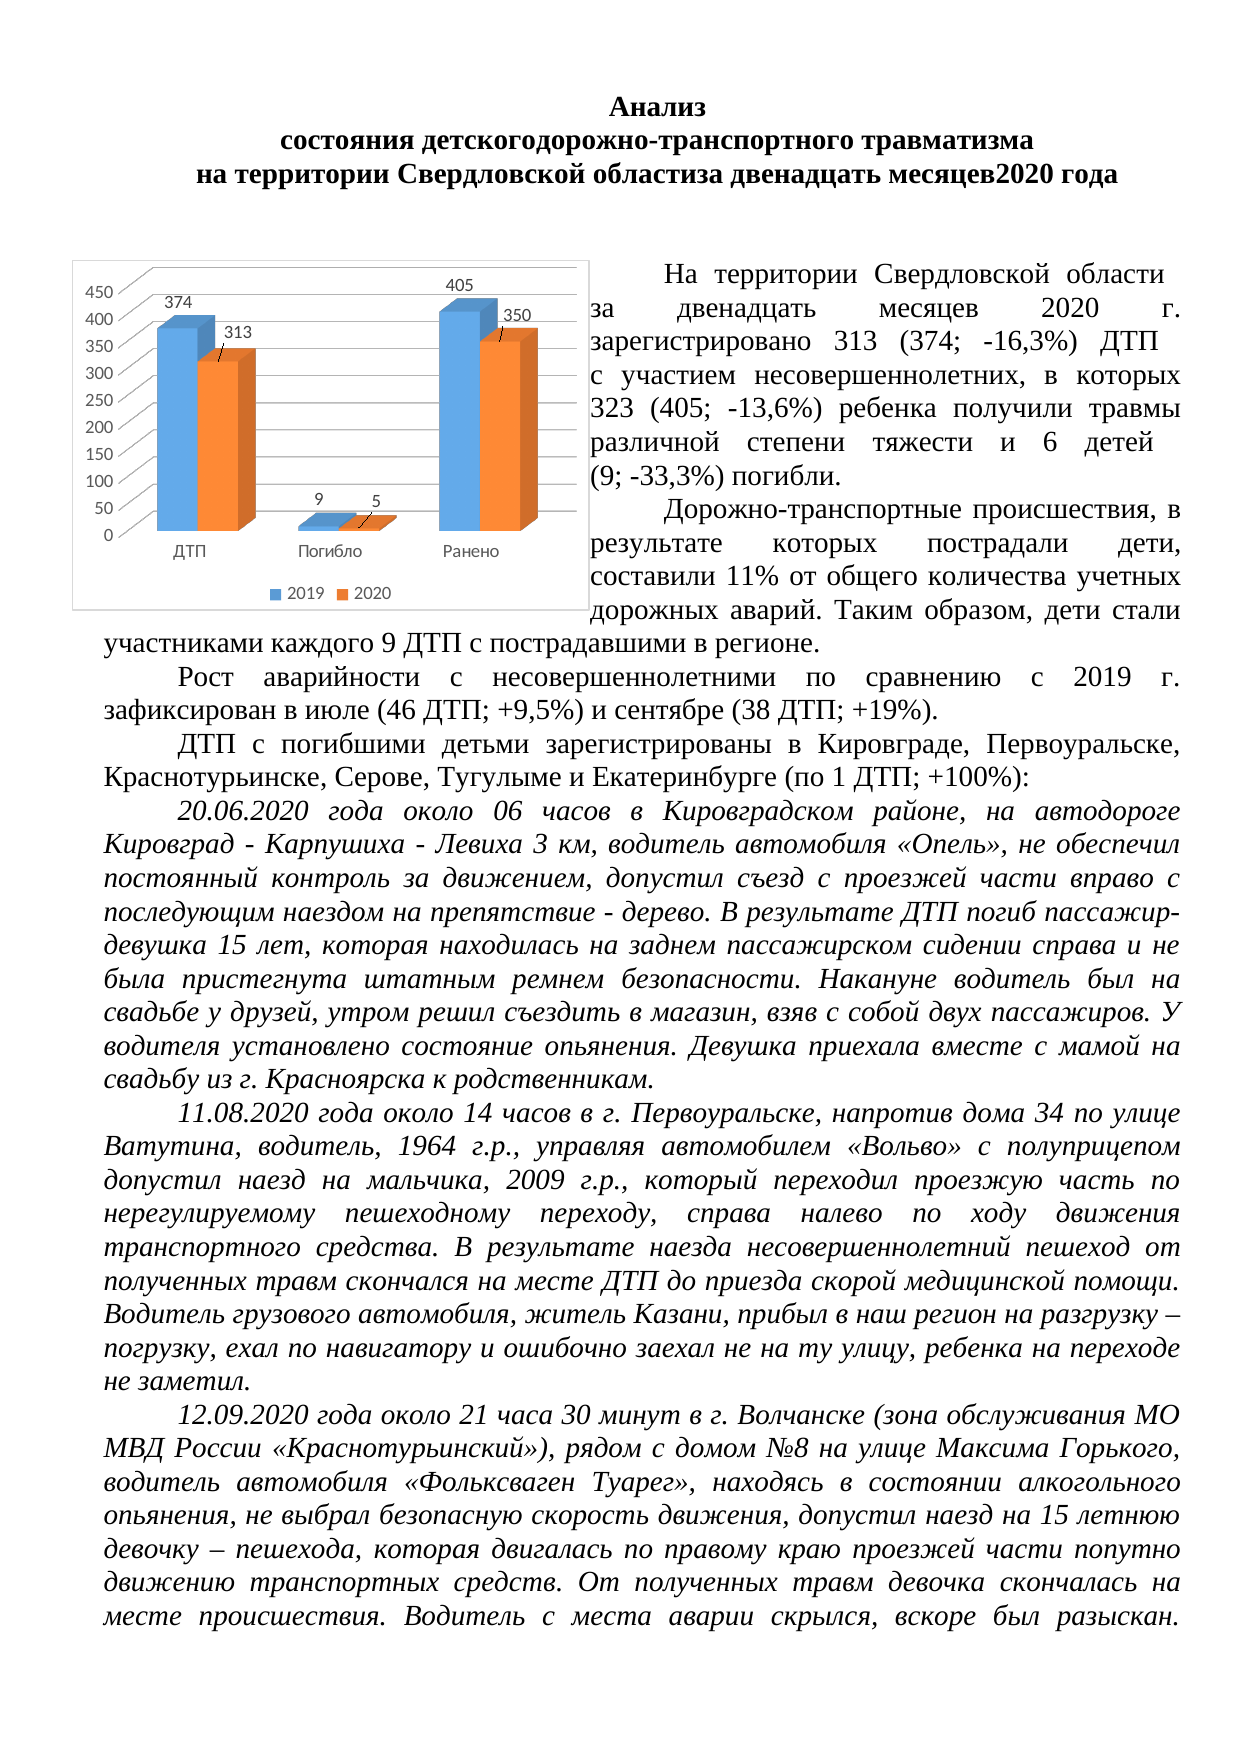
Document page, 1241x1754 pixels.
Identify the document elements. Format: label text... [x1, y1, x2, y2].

text состояния детскогодорожно-транспортного травматизма [103, 122, 1211, 156]
text На территории Свердловской области за двенадцать месяцев 2020 г. зарегистрировано 313 (374; -16,3%) ДТП с участием несовершеннолетних, в которых 323 (405; -13,6%) ребенка получили травмы различной степени тяжести и 6 детей (9; -33,3%) погибли. [103, 256, 1181, 491]
text 20.06.2020 года около 06 часов в Кировградском районе, на автодороге Кировград - Карпушиха - Левиха 3 км, водитель автомобиля «Опель», не обеспечил постоянный контроль за движением, допустил съезд с проезжей части вправо с последующим наездом на препятствие - дерево. В результате ДТП погиб пассажир- девушка 15 лет, которая находилась на заднем пассажирском сидении справа и не была пристегнута штатным ремнем безопасности. Накануне водитель был на свадьбе у друзей, утром решил съездить в магазин, взяв с собой двух пассажиров. У водителя установлено состояние опьянения. Девушка приехала вместе с мамой на свадьбу из г. Красноярска к родственникам. [103, 793, 1181, 1095]
text на территории Свердловской областиза двенадцать месяцев2020 года [103, 156, 1211, 189]
text Анализ [103, 89, 1211, 122]
text ДТП с погибшими детьми зарегистрированы в Кировграде, Первоуральске, Краснотурьинске, Серове, Тугулыме и Екатеринбурге (по 1 ДТП; +100%): [103, 726, 1181, 793]
text Рост аварийности с несовершеннолетними по сравнению с 2019 г. зафиксирован в июле (46 ДТП; +9,5%) и сентябре (38 ДТП; +19%). [103, 659, 1181, 726]
text 11.08.2020 года около 14 часов в г. Первоуральске, напротив дома 34 по улице Ватутина, водитель, 1964 г.р., управляя автомобилем «Вольво» с полуприцепом допустил наезд на мальчика, 2009 г.р., который переходил проезжую часть по нерегулируемому пешеходному переходу, справа налево по ходу движения транспортного средства. В результате наезда несовершеннолетний пешеход от полученных травм скончался на месте ДТП до приезда скорой медицинской помощи. Водитель грузового автомобиля, житель Казани, прибыл в наш регион на разгрузку – погрузку, ехал по навигатору и ошибочно заехал не на ту улицу, ребенка на переходе не заметил. [103, 1095, 1181, 1397]
text Дорожно-транспортные происшествия, в результате которых пострадали дети, составили 11% от общего количества учетных дорожных аварий. Таким образом, дети стали участниками каждого 9 ДТП с пострадавшими в регионе. [103, 491, 1181, 659]
